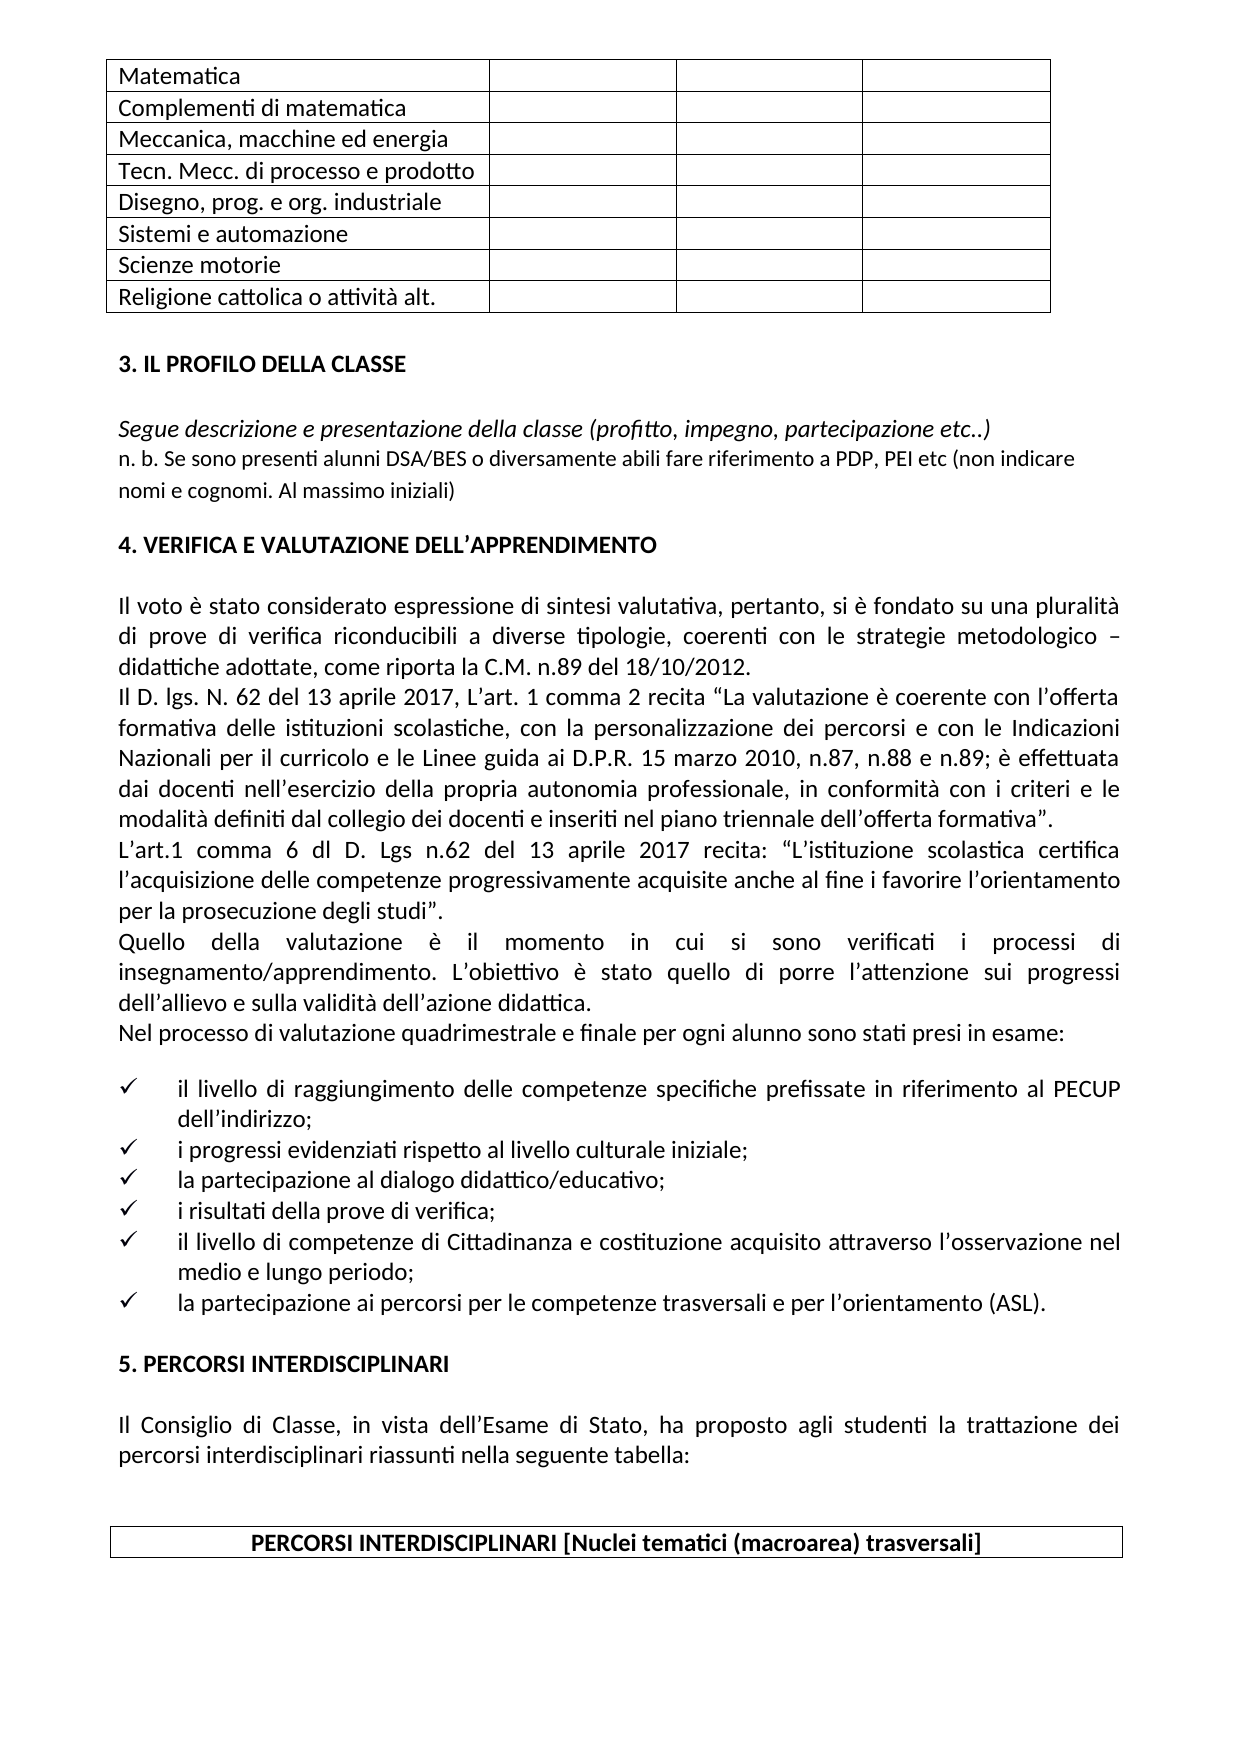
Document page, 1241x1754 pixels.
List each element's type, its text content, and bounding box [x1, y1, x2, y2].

table_cell [677, 250, 862, 280]
table_cell [677, 186, 862, 217]
table_cell Meccanica, macchine ed energia [107, 123, 489, 154]
table_cell [863, 123, 1050, 154]
table_cell [863, 281, 1050, 312]
list il livello di raggiungimento delle competenze specifiche prefissate in riferimento al PECUP dell’indirizzo; [118, 1073, 1122, 1134]
table_cell [677, 155, 862, 185]
text Quello della valutazione è il momento in cui si sono verificati i processi di insegnamento/apprendimento. L’obiettivo è stato quello di porre l’attenzione sui progressi dell’allievo e sulla validità dell’azione didattica. [118, 926, 1122, 1017]
table_cell [863, 250, 1050, 280]
text Il D. lgs. N. 62 del 13 aprile 2017, L’art. 1 comma 2 recita “La valutazione è coerente con l’offerta formativa delle istituzioni scolastiche, con la personalizzazione dei percorsi e con le Indicazioni Nazionali per il curricolo e le Linee guida ai D.P.R. 15 marzo 2010, n.87, n.88 e n.89; è effettuata dai docenti nell’esercizio della propria autonomia professionale, in conformità con i criteri e le modalità definiti dal collegio dei docenti e inseriti nel piano triennale dell’offerta formativa”. [118, 682, 1122, 834]
table_cell [490, 60, 676, 91]
table_cell [863, 60, 1050, 91]
table_cell Scienze motorie [107, 250, 489, 280]
table_cell [490, 92, 676, 122]
table_cell [863, 92, 1050, 122]
list la partecipazione al dialogo didattico/educativo; [118, 1165, 1122, 1195]
table_cell [490, 250, 676, 280]
table_cell Tecn. Mecc. di processo e prodotto [107, 155, 489, 185]
table_cell [490, 186, 676, 217]
table_cell Matematica [107, 60, 489, 91]
table_cell [677, 123, 862, 154]
list i risultati della prove di verifica; [118, 1195, 1122, 1226]
table_cell Sistemi e automazione [107, 218, 489, 248]
list la partecipazione ai percorsi per le competenze trasversali e per l’orientamento (ASL). [118, 1287, 1122, 1317]
text Nel processo di valutazione quadrimestrale e finale per ogni alunno sono stati presi in esame: [118, 1017, 1122, 1048]
table_cell Religione cattolica o attività alt. [107, 281, 489, 312]
table_cell [863, 218, 1050, 248]
list il livello di competenze di Cittadinanza e costituzione acquisito attraverso l’osservazione nel medio e lungo periodo; [118, 1226, 1122, 1287]
table_cell [863, 186, 1050, 217]
text Il voto è stato considerato espressione di sintesi valutativa, pertanto, si è fondato su una pluralità di prove di verifica riconducibili a diverse tipologie, coerenti con le strategie metodologico – didattiche adottate, come riporta la C.M. n.89 del 18/10/2012. [118, 590, 1122, 682]
table_cell [490, 155, 676, 185]
table_header PERCORSI INTERDISCIPLINARI [Nuclei tematici (macroarea) trasversali] [111, 1527, 1122, 1557]
table_cell [490, 123, 676, 154]
table_cell [677, 281, 862, 312]
text n. b. Se sono presenti alunni DSA/BES o diversamente abili fare riferimento a PDP, PEI etc (non indicare nomi e cognomi. Al massimo iniziali) [118, 444, 1122, 504]
subtitle Segue descrizione e presentazione della classe (profitto, impegno, partecipazione etc..) [118, 413, 1122, 444]
subtitle 3. IL PROFILO DELLA CLASSE [118, 348, 1122, 378]
table_cell [490, 218, 676, 248]
table_cell Complementi di matematica [107, 92, 489, 122]
table_cell [677, 60, 862, 91]
text Il Consiglio di Classe, in vista dell’Esame di Stato, ha proposto agli studenti la trattazione dei percorsi interdisciplinari riassunti nella seguente tabella: [118, 1409, 1122, 1470]
text 5. PERCORSI INTERDISCIPLINARI [118, 1348, 1122, 1378]
table_cell Disegno, prog. e org. industriale [107, 186, 489, 217]
subtitle 4. VERIFICA E VALUTAZIONE DELL’APPRENDIMENTO [118, 529, 1122, 559]
text L’art.1 comma 6 dl D. Lgs n.62 del 13 aprile 2017 recita: “L’istituzione scolastica certifica l’acquisizione delle competenze progressivamente acquisite anche al fine i favorire l’orientamento per la prosecuzione degli studi”. [118, 834, 1122, 926]
table_cell [863, 155, 1050, 185]
list i progressi evidenziati rispetto al livello culturale iniziale; [118, 1134, 1122, 1165]
table_cell [677, 92, 862, 122]
table_cell [490, 281, 676, 312]
table_cell [677, 218, 862, 248]
